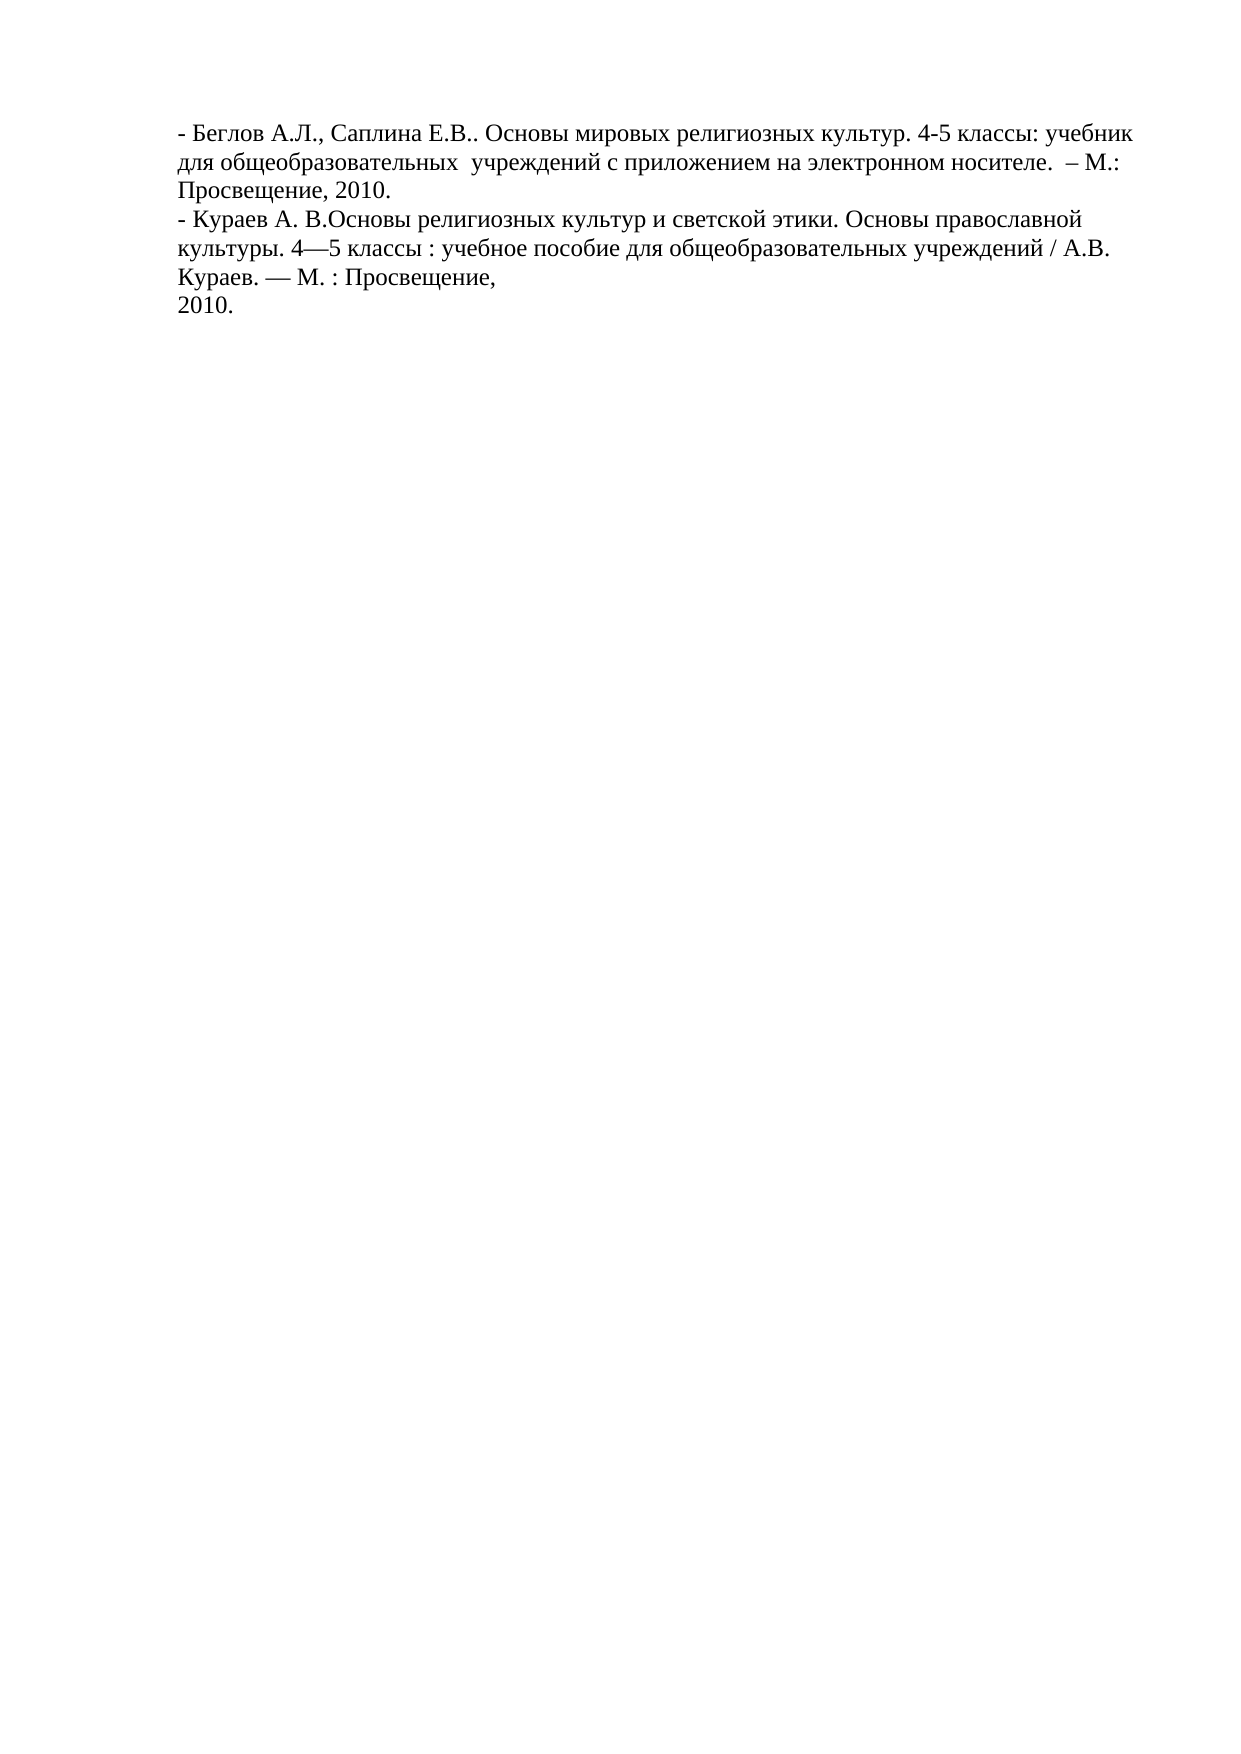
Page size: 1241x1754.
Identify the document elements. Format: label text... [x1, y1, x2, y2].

text - Кураев А. В.Основы религиозных культур и светской этики. Основы православной культуры. 4—5 классы : учебное пособие для общеобразовательных учреждений / А.В. Кураев. — М. : Просвещение, [177, 204, 1152, 291]
text - Беглов А.Л., Саплина Е.В.. Основы мировых религиозных культур. 4-5 классы: учебник для общеобразовательных учреждений с приложением на электронном носителе. – М.: Просвещение, 2010. [177, 118, 1152, 204]
text 2010. [177, 291, 1152, 319]
